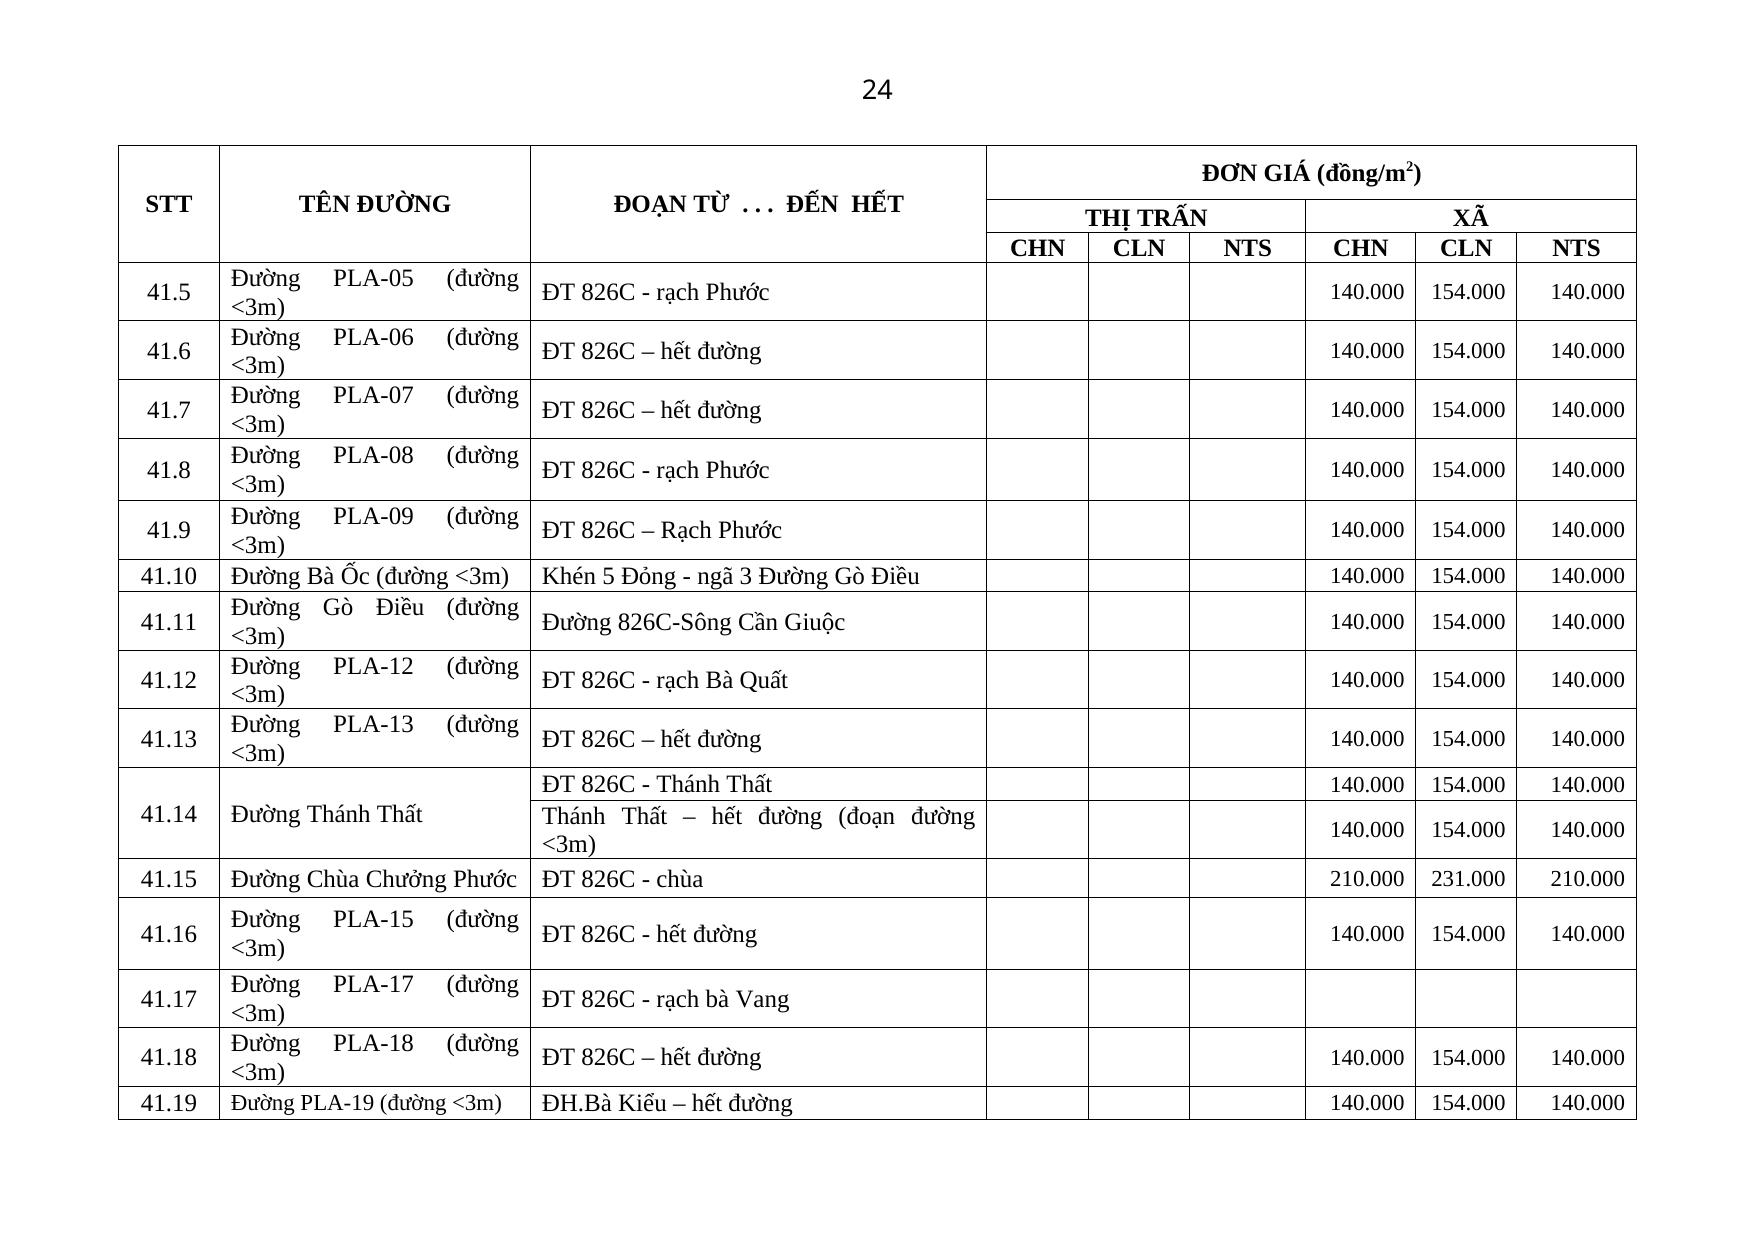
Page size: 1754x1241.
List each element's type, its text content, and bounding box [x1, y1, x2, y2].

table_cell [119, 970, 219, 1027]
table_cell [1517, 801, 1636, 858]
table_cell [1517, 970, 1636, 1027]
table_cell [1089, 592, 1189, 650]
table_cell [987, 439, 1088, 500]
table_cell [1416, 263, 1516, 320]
table_cell XÃ [1306, 200, 1636, 232]
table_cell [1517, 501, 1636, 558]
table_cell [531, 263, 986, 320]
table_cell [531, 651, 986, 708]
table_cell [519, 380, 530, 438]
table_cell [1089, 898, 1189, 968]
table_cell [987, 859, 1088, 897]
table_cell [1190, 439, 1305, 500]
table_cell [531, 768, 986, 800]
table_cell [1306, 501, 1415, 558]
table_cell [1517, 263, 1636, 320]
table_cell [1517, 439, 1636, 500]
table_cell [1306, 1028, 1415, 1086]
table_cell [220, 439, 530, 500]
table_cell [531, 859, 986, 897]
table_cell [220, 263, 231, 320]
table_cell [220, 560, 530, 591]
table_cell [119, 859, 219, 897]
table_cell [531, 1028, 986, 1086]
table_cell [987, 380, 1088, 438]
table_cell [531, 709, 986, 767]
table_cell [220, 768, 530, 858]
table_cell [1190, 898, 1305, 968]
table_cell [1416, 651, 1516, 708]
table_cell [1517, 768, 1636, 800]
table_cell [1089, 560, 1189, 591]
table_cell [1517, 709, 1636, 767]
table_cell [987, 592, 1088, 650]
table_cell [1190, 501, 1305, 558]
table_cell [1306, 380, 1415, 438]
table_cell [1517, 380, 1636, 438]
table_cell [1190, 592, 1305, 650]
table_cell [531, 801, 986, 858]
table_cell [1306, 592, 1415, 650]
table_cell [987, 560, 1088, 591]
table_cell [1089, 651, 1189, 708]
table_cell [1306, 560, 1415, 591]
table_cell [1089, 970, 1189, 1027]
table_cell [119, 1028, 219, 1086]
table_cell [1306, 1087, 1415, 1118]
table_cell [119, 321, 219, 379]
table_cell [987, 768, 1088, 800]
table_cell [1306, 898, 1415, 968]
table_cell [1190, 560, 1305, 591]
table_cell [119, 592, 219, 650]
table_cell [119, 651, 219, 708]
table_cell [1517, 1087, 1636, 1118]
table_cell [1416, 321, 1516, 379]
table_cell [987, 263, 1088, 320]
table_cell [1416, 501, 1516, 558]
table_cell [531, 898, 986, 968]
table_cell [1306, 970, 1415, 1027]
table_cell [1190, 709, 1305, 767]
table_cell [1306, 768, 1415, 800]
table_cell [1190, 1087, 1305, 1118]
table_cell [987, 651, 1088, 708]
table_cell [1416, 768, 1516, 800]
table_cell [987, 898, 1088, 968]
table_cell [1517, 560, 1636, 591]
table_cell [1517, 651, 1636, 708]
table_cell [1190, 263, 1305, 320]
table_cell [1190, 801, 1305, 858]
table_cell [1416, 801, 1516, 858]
table_header ĐOẠN TỪ . . . ĐẾN HẾT [531, 146, 986, 262]
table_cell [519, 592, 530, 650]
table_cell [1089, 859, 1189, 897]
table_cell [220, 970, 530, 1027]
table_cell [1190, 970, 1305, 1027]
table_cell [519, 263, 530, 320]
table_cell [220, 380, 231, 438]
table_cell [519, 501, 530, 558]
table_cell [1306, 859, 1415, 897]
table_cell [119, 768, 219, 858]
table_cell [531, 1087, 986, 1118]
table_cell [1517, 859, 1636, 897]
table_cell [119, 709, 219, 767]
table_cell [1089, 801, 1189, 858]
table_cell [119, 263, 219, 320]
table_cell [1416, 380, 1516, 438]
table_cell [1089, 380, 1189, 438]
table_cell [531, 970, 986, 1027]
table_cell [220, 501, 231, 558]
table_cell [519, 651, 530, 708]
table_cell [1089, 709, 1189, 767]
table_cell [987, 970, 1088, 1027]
table_header ĐƠN GIÁ (đồng/m2) [987, 146, 1636, 199]
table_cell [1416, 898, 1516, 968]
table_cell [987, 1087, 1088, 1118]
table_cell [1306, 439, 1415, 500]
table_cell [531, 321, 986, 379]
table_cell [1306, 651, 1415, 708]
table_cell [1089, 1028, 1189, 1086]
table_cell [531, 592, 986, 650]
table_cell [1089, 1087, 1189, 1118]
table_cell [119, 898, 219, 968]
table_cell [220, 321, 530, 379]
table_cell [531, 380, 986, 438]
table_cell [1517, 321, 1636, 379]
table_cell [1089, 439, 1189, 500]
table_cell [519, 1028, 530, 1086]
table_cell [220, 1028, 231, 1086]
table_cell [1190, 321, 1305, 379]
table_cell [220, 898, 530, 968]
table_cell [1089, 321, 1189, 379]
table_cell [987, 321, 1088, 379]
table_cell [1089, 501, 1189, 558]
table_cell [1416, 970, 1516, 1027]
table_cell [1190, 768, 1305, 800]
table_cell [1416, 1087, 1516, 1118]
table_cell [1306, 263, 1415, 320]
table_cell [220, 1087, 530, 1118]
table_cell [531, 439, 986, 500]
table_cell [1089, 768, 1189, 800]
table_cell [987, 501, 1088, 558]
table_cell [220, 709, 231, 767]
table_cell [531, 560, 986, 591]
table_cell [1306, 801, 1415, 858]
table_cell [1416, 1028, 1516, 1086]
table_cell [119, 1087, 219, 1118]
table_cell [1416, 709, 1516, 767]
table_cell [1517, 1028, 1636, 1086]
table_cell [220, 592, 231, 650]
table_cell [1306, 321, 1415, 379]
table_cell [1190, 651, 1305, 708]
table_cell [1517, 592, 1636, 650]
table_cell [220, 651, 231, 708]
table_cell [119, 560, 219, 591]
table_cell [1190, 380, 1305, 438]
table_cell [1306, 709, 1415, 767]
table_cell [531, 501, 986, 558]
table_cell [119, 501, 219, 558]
table_cell THỊ TRẤN [987, 200, 1305, 232]
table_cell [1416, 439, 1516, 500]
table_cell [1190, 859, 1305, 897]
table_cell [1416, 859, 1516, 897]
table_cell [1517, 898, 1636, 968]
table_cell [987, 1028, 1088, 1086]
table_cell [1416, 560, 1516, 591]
table_header TÊN ĐƯỜNG [220, 146, 530, 262]
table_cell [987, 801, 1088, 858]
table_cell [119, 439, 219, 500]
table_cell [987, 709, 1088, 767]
table_header STT [119, 146, 219, 262]
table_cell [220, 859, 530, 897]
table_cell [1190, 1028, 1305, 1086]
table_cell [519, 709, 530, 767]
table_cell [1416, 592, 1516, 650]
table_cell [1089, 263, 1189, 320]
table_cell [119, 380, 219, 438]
